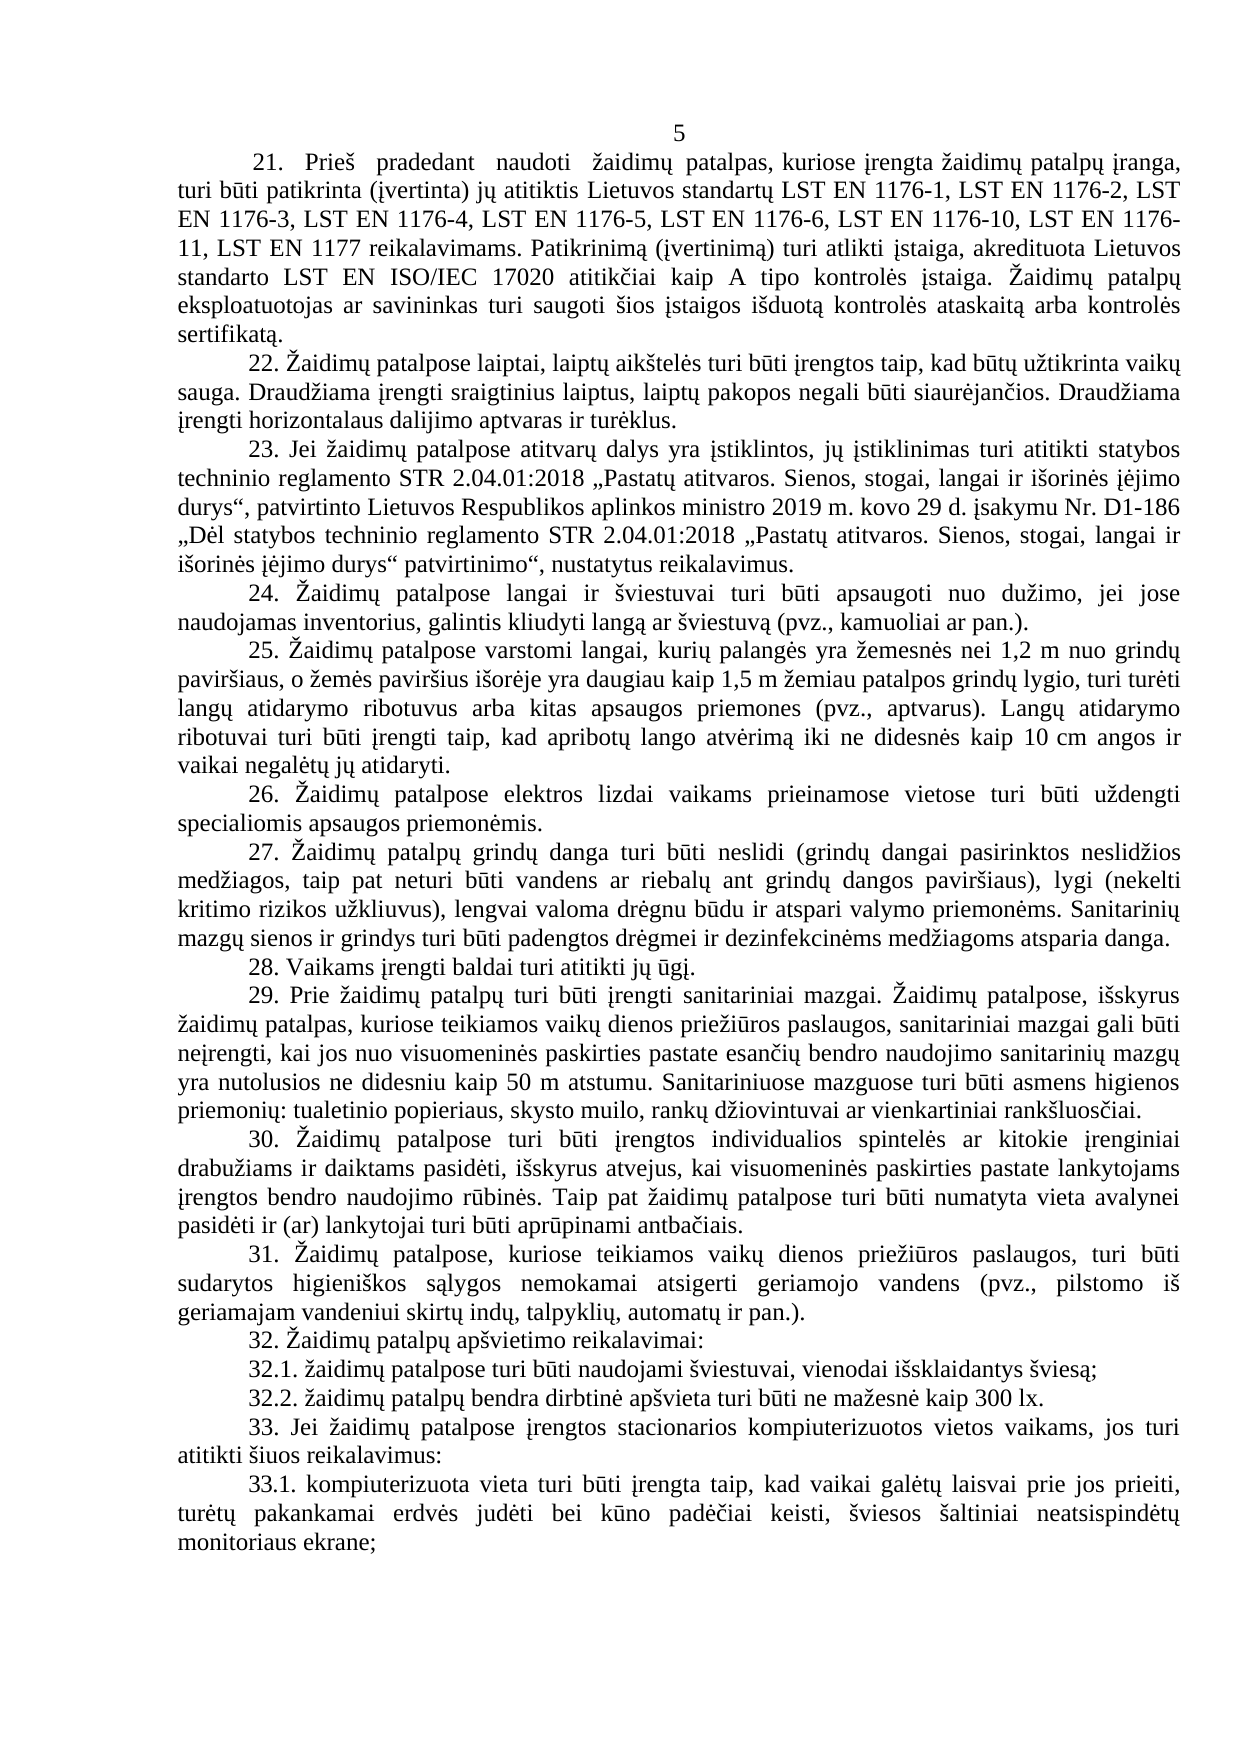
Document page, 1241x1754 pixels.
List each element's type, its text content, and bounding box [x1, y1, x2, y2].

text 32.1. žaidimų patalpose turi būti naudojami šviestuvai, vienodai išsklaidantys šviesą; [177, 1354, 1181, 1383]
text 33. Jei žaidimų patalpose įrengtos stacionarios kompiuterizuotos vietos vaikams, jos turi atitikti šiuos reikalavimus: [177, 1412, 1181, 1469]
text 30. Žaidimų patalpose turi būti įrengtos individualios spintelės ar kitokie įrenginiai drabužiams ir daiktams pasidėti, išskyrus atvejus, kai visuomeninės paskirties pastate lankytojams įrengtos bendro naudojimo rūbinės. Taip pat žaidimų patalpose turi būti numatyta vieta avalynei pasidėti ir (ar) lankytojai turi būti aprūpinami antbačiais. [177, 1124, 1181, 1239]
text 21. Prieš pradedant naudoti žaidimų patalpas, kuriose įrengta žaidimų patalpų įranga, turi būti patikrinta (įvertinta) jų atitiktis Lietuvos standartų LST EN 1176-1, LST EN 1176-2, LST EN 1176-3, LST EN 1176-4, LST EN 1176-5, LST EN 1176-6, LST EN 1176-10, LST EN 1176-11, LST EN 1177 reikalavimams. Patikrinimą (įvertinimą) turi atlikti įstaiga, akredituota Lietuvos standarto LST EN ISO/IEC 17020 atitikčiai kaip A tipo kontrolės įstaiga. Žaidimų patalpų eksploatuotojas ar savininkas turi saugoti šios įstaigos išduotą kontrolės ataskaitą arba kontrolės sertifikatą. [177, 147, 1181, 348]
text 32.2. žaidimų patalpų bendra dirbtinė apšvieta turi būti ne mažesnė kaip 300 lx. [177, 1383, 1181, 1412]
text 26. Žaidimų patalpose elektros lizdai vaikams prieinamose vietose turi būti uždengti specialiomis apsaugos priemonėmis. [177, 779, 1181, 837]
text 25. Žaidimų patalpose varstomi langai, kurių palangės yra žemesnės nei 1,2 m nuo grindų paviršiaus, o žemės paviršius išorėje yra daugiau kaip 1,5 m žemiau patalpos grindų lygio, turi turėti langų atidarymo ribotuvus arba kitas apsaugos priemones (pvz., aptvarus). Langų atidarymo ribotuvai turi būti įrengti taip, kad apribotų lango atvėrimą iki ne didesnės kaip 10 cm angos ir vaikai negalėtų jų atidaryti. [177, 636, 1181, 779]
text 33.1. kompiuterizuota vieta turi būti įrengta taip, kad vaikai galėtų laisvai prie jos prieiti, turėtų pakankamai erdvės judėti bei kūno padėčiai keisti, šviesos šaltiniai neatsispindėtų monitoriaus ekrane; [177, 1469, 1181, 1556]
text 31. Žaidimų patalpose, kuriose teikiamos vaikų dienos priežiūros paslaugos, turi būti sudarytos higieniškos sąlygos nemokamai atsigerti geriamojo vandens (pvz., pilstomo iš geriamajam vandeniui skirtų indų, talpyklių, automatų ir pan.). [177, 1239, 1181, 1326]
text 24. Žaidimų patalpose langai ir šviestuvai turi būti apsaugoti nuo dužimo, jei jose naudojamas inventorius, galintis kliudyti langą ar šviestuvą (pvz., kamuoliai ar pan.). [177, 578, 1181, 636]
text 23. Jei žaidimų patalpose atitvarų dalys yra įstiklintos, jų įstiklinimas turi atitikti statybos techninio reglamento STR 2.04.01:2018 „Pastatų atitvaros. Sienos, stogai, langai ir išorinės įėjimo durys“, patvirtinto Lietuvos Respublikos aplinkos ministro 2019 m. kovo 29 d. įsakymu Nr. D1-186 „Dėl statybos techninio reglamento STR 2.04.01:2018 „Pastatų atitvaros. Sienos, stogai, langai ir išorinės įėjimo durys“ patvirtinimo“, nustatytus reikalavimus. [177, 434, 1181, 578]
text 27. Žaidimų patalpų grindų danga turi būti neslidi (grindų dangai pasirinktos neslidžios medžiagos, taip pat neturi būti vandens ar riebalų ant grindų dangos paviršiaus), lygi (nekelti kritimo rizikos užkliuvus), lengvai valoma drėgnu būdu ir atspari valymo priemonėms. Sanitarinių mazgų sienos ir grindys turi būti padengtos drėgmei ir dezinfekcinėms medžiagoms atsparia danga. [177, 837, 1181, 952]
text 22. Žaidimų patalpose laiptai, laiptų aikštelės turi būti įrengtos taip, kad būtų užtikrinta vaikų sauga. Draudžiama įrengti sraigtinius laiptus, laiptų pakopos negali būti siaurėjančios. Draudžiama įrengti horizontalaus dalijimo aptvaras ir turėklus. [177, 348, 1181, 434]
text 28. Vaikams įrengti baldai turi atitikti jų ūgį. [177, 952, 1181, 981]
text 32. Žaidimų patalpų apšvietimo reikalavimai: [177, 1326, 1181, 1354]
text 29. Prie žaidimų patalpų turi būti įrengti sanitariniai mazgai. Žaidimų patalpose, išskyrus žaidimų patalpas, kuriose teikiamos vaikų dienos priežiūros paslaugos, sanitariniai mazgai gali būti neįrengti, kai jos nuo visuomeninės paskirties pastate esančių bendro naudojimo sanitarinių mazgų yra nutolusios ne didesniu kaip 50 m atstumu. Sanitariniuose mazguose turi būti asmens higienos priemonių: tualetinio popieriaus, skysto muilo, rankų džiovintuvai ar vienkartiniai rankšluosčiai. [177, 981, 1181, 1124]
